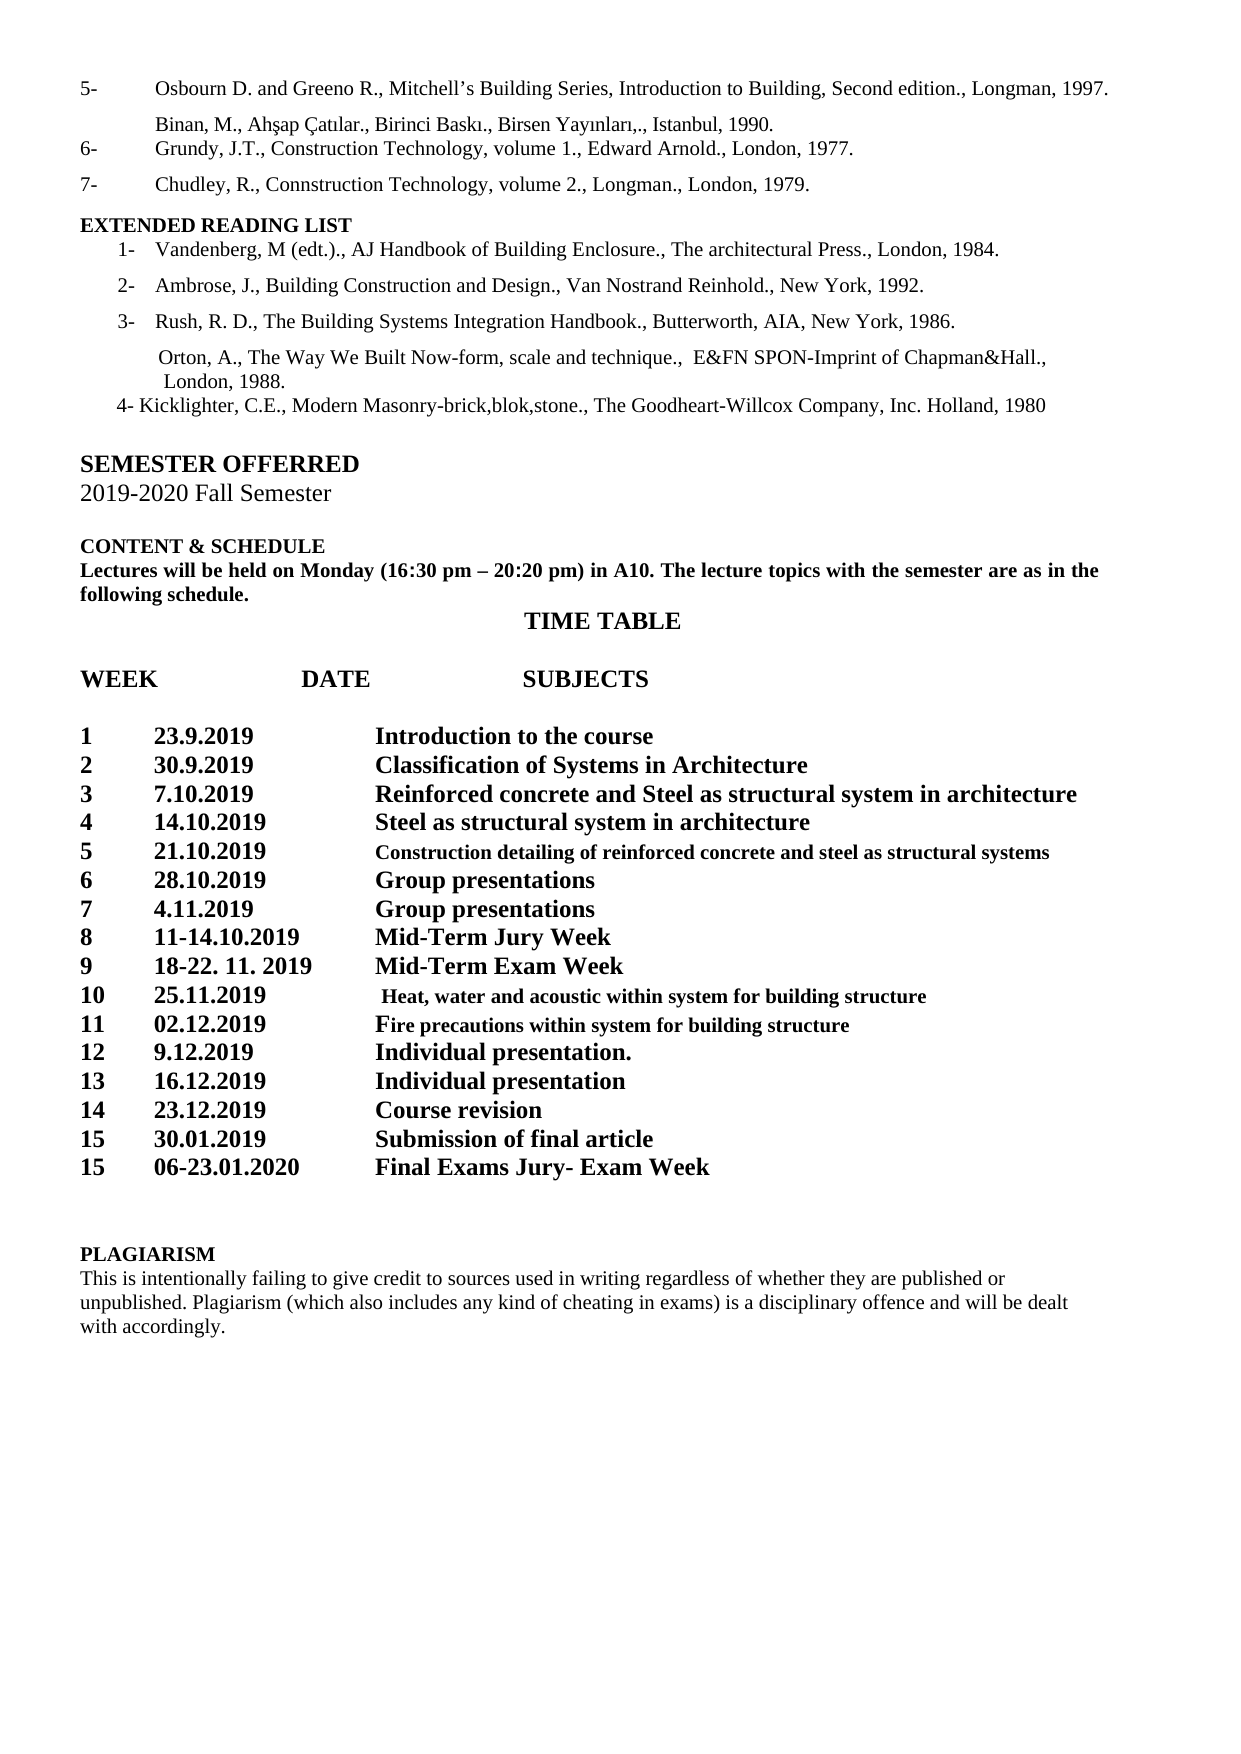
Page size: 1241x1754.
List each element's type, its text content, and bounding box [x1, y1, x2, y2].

table_cell CONTENT & SCHEDULE Lectures will be held on Monday (16:30 pm – 20:20 pm) in A10. The lecture topics with the semester are as in the following schedule. TIME TABLE WEEK DATE SUBJECTS 1 23.9.2019 Introduction to the course 2 30.9.2019 Classification of Systems in Architecture 3 7.10.2019 Reinforced concrete and Steel as structural system in architecture 4 14.10.2019 Steel as structural system in architecture 5 21.10.2019 Construction detailing of reinforced concrete and steel as structural systems 6 28.10.2019 Group presentations 7 4.11.2019 Group presentations 8 11-14.10.2019 Mid-Term Jury Week 9 18-22. 11. 2019 Mid-Term Exam Week 10 25.11.2019 Heat, water and acoustic within system for building structure 11 02.12.2019 Fire precautions within system for building structure 12 9.12.2019 Individual presentation. 13 16.12.2019 Individual presentation 14 23.12.2019 Course revision 15 30.01.2019 Submission of final article 15 06-23.01.2020 Final Exams Jury- Exam Week [79, 508, 1127, 1240]
table_cell PLAGIARISM This is intentionally failing to give credit to sources used in writing regardless of whether they are published or unpublished. Plagiarism (which also includes any kind of cheating in exams) is a disciplinary offence and will be dealt with accordingly. [79, 1240, 1127, 1340]
table_cell SEMESTER OFFERRED 2019-2020 Fall Semester [79, 419, 1127, 508]
table_cell EXTENDED LIST Vandenberg, M (edt.)., AJ Handbook of Building Enclosure., The architectural Press., London, 1984. Ambrose, J., Building Construction and Design., Van Nostrand Reinhold., New York, 1992. Rush, R. D., The Building Systems Integration Handbook., Butterworth, AIA, New York, 1986. Orton, A., The Way We Built Now-form, scale and technique., E&FN SPON-Imprint of Chapman&Hall., London, 1988. 4- Kicklighter, C.E., Modern Masonry-brick,blok,stone., The Goodheart-Willcox Company, Inc. Holland, 1980 [79, 211, 1127, 419]
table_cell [79, 74, 1127, 211]
